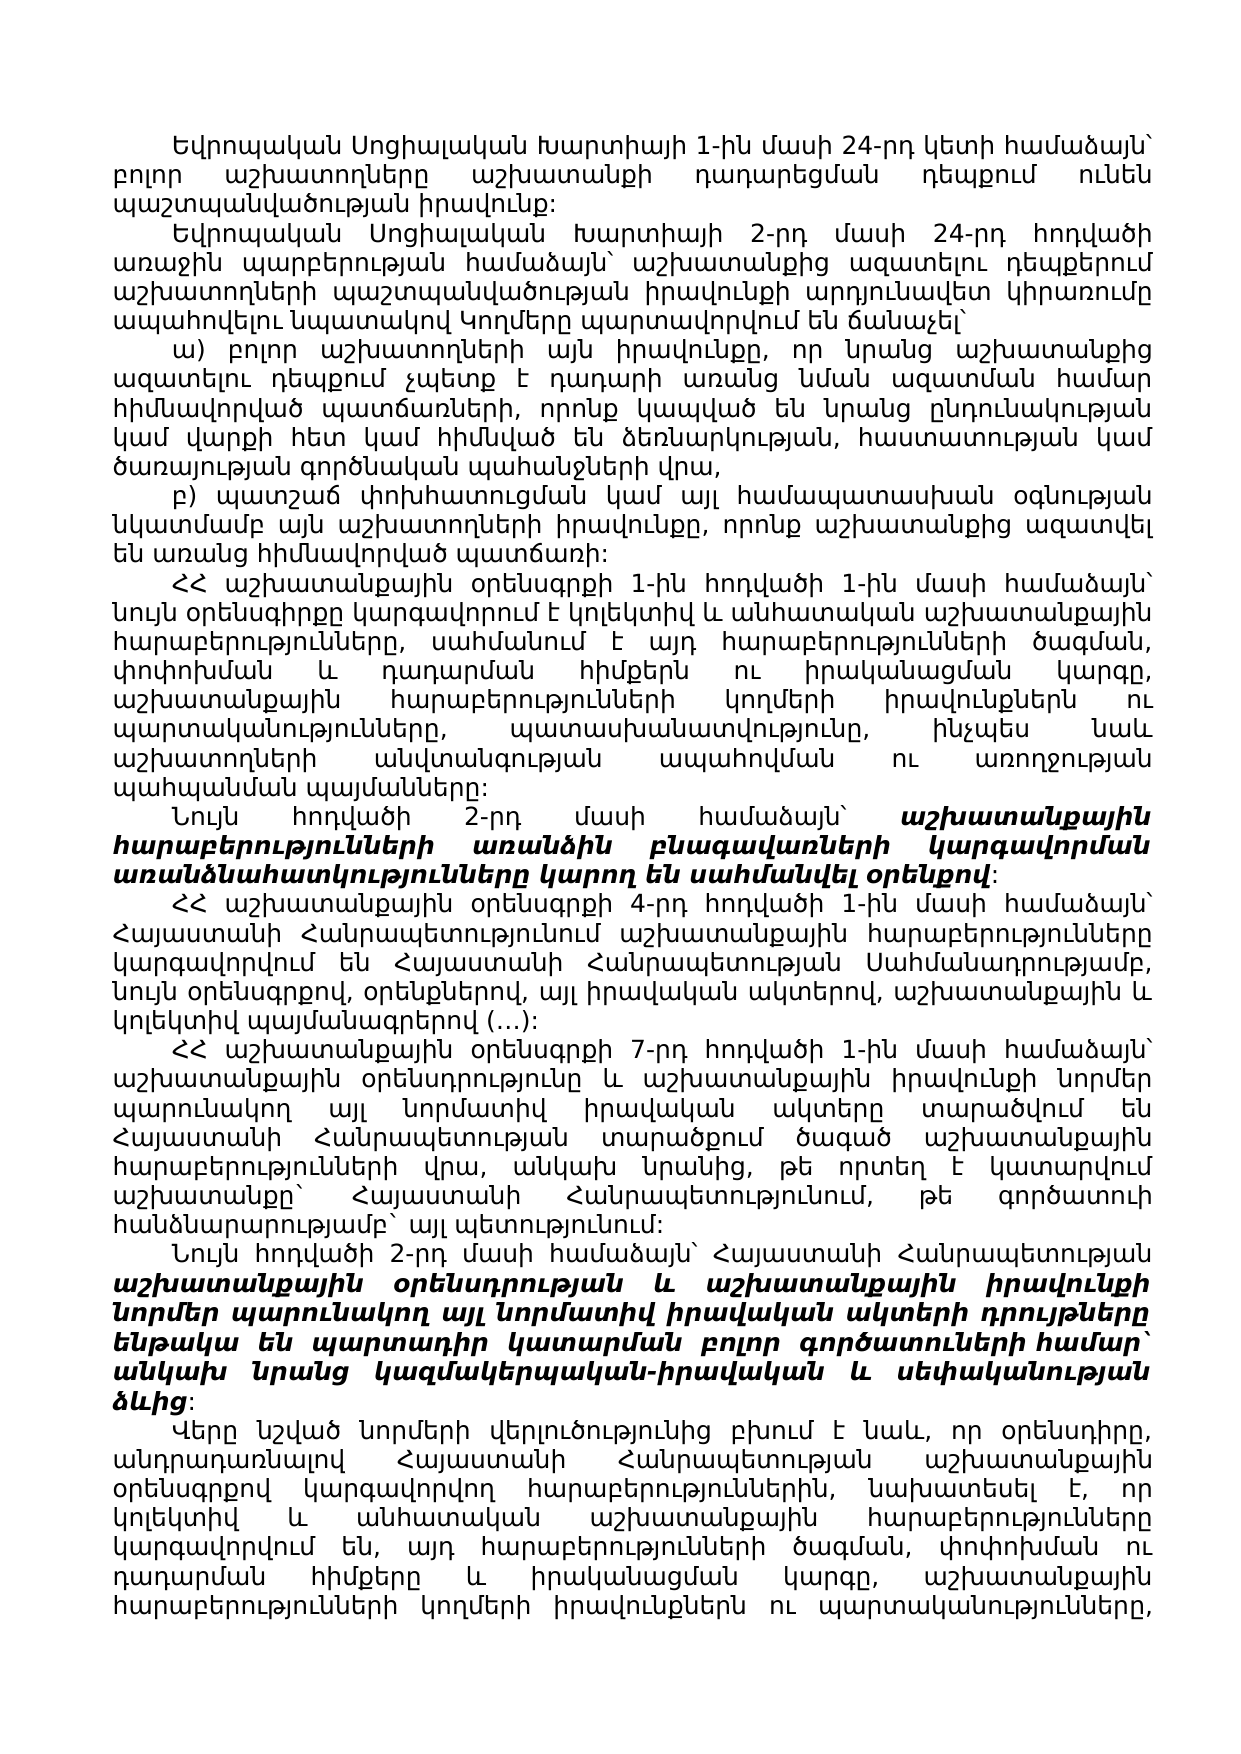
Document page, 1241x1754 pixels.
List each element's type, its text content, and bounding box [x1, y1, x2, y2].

text ՀՀ աշխատանքային օրենսգրքի 7-րդ հոդվածի 1-ին մասի համաձայն՝ աշխատանքային օրենսդրությունը և աշխատանքային իրավունքի նորմեր պարունակող այլ նորմատիվ իրավական ակտերը տարածվում են Հայաստանի Հանրապետության տարածքում ծագած աշխատանքային հարաբերությունների վրա, անկախ նրանից, թե որտեղ է կատարվում աշխատանքը` Հայաստանի Հանրապետությունում, թե գործատուի հանձնարարությամբ` այլ պետությունում: [112, 1035, 1153, 1239]
text բ) պատշաճ փոխհատուցման կամ այլ համապատասխան օգնության նկատմամբ այն աշխատողների իրավունքը, որոնք աշխատանքից ազատվել են առանց հիմնավորված պատճառի: [112, 481, 1153, 569]
text ՀՀ աշխատանքային օրենսգրքի 4-րդ հոդվածի 1-ին մասի համաձայն՝ Հայաստանի Հանրապետությունում աշխատանքային հարաբերությունները կարգավորվում են Հայաստանի Հանրապետության Սահմանադրությամբ, նույն օրենսգրքով, օրենքներով, այլ իրավական ակտերով, աշխատանքային և կոլեկտիվ պայմանագրերով (…): [112, 889, 1153, 1035]
text ա) բոլոր աշխատողների այն իրավունքը, որ նրանց աշխատանքից ազատելու դեպքում չպետք է դադարի առանց նման ազատման համար հիմնավորված պատճառների, որոնք կապված են նրանց ընդունակության կամ վարքի հետ կամ հիմնված են ձեռնարկության, հաստատության կամ ծառայության գործնական պահանջների վրա, [112, 335, 1153, 481]
text Եվրոպական Սոցիալական Խարտիայի 1-ին մասի 24-րդ կետի համաձայն՝ բոլոր աշխատողները աշխատանքի դադարեցման դեպքում ունեն պաշտպանվածության իրավունք: [112, 131, 1153, 219]
text ՀՀ աշխատանքային օրենսգրքի 1-ին հոդվածի 1-ին մասի համաձայն՝ նույն օրենսգիրքը կարգավորում է կոլեկտիվ և անհատական աշխատանքային հարաբերությունները, սահմանում է այդ հարաբերությունների ծագման, փոփոխման և դադարման հիմքերն ու իրականացման կարգը, աշխատանքային հարաբերությունների կողմերի իրավունքներն ու պարտականությունները, պատասխանատվությունը, ինչպես նաև աշխատողների անվտանգության ապահովման ու առողջության պահպանման պայմանները: [112, 569, 1153, 802]
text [112, 1416, 1153, 1620]
text Նույն հոդվածի 2-րդ մասի համաձայն՝ Հայաստանի Հանրապետության աշխատանքային օրենսդրության և աշխատանքային իրավունքի նորմեր պարունակող այլ նորմատիվ իրավական ակտերի դրույթները ենթակա են պարտադիր կատարման բոլոր գործատուների համար` անկախ նրանց կազմակերպական-իրավական և սեփականության ձևից: [112, 1239, 1153, 1416]
text Եվրոպական Սոցիալական Խարտիայի 2-րդ մասի 24-րդ հոդվածի առաջին պարբերության համաձայն՝ աշխատանքից ազատելու դեպքերում աշխատողների պաշտպանվածության իրավունքի արդյունավետ կիրառումը ապահովելու նպատակով Կողմերը պարտավորվում են ճանաչել՝ [112, 219, 1153, 335]
text Նույն հոդվածի 2-րդ մասի համաձայն՝ աշխատանքային հարաբերությունների առանձին բնագավառների կարգավորման առանձնահատկությունները կարող են սահմանվել օրենքով: [112, 802, 1153, 889]
